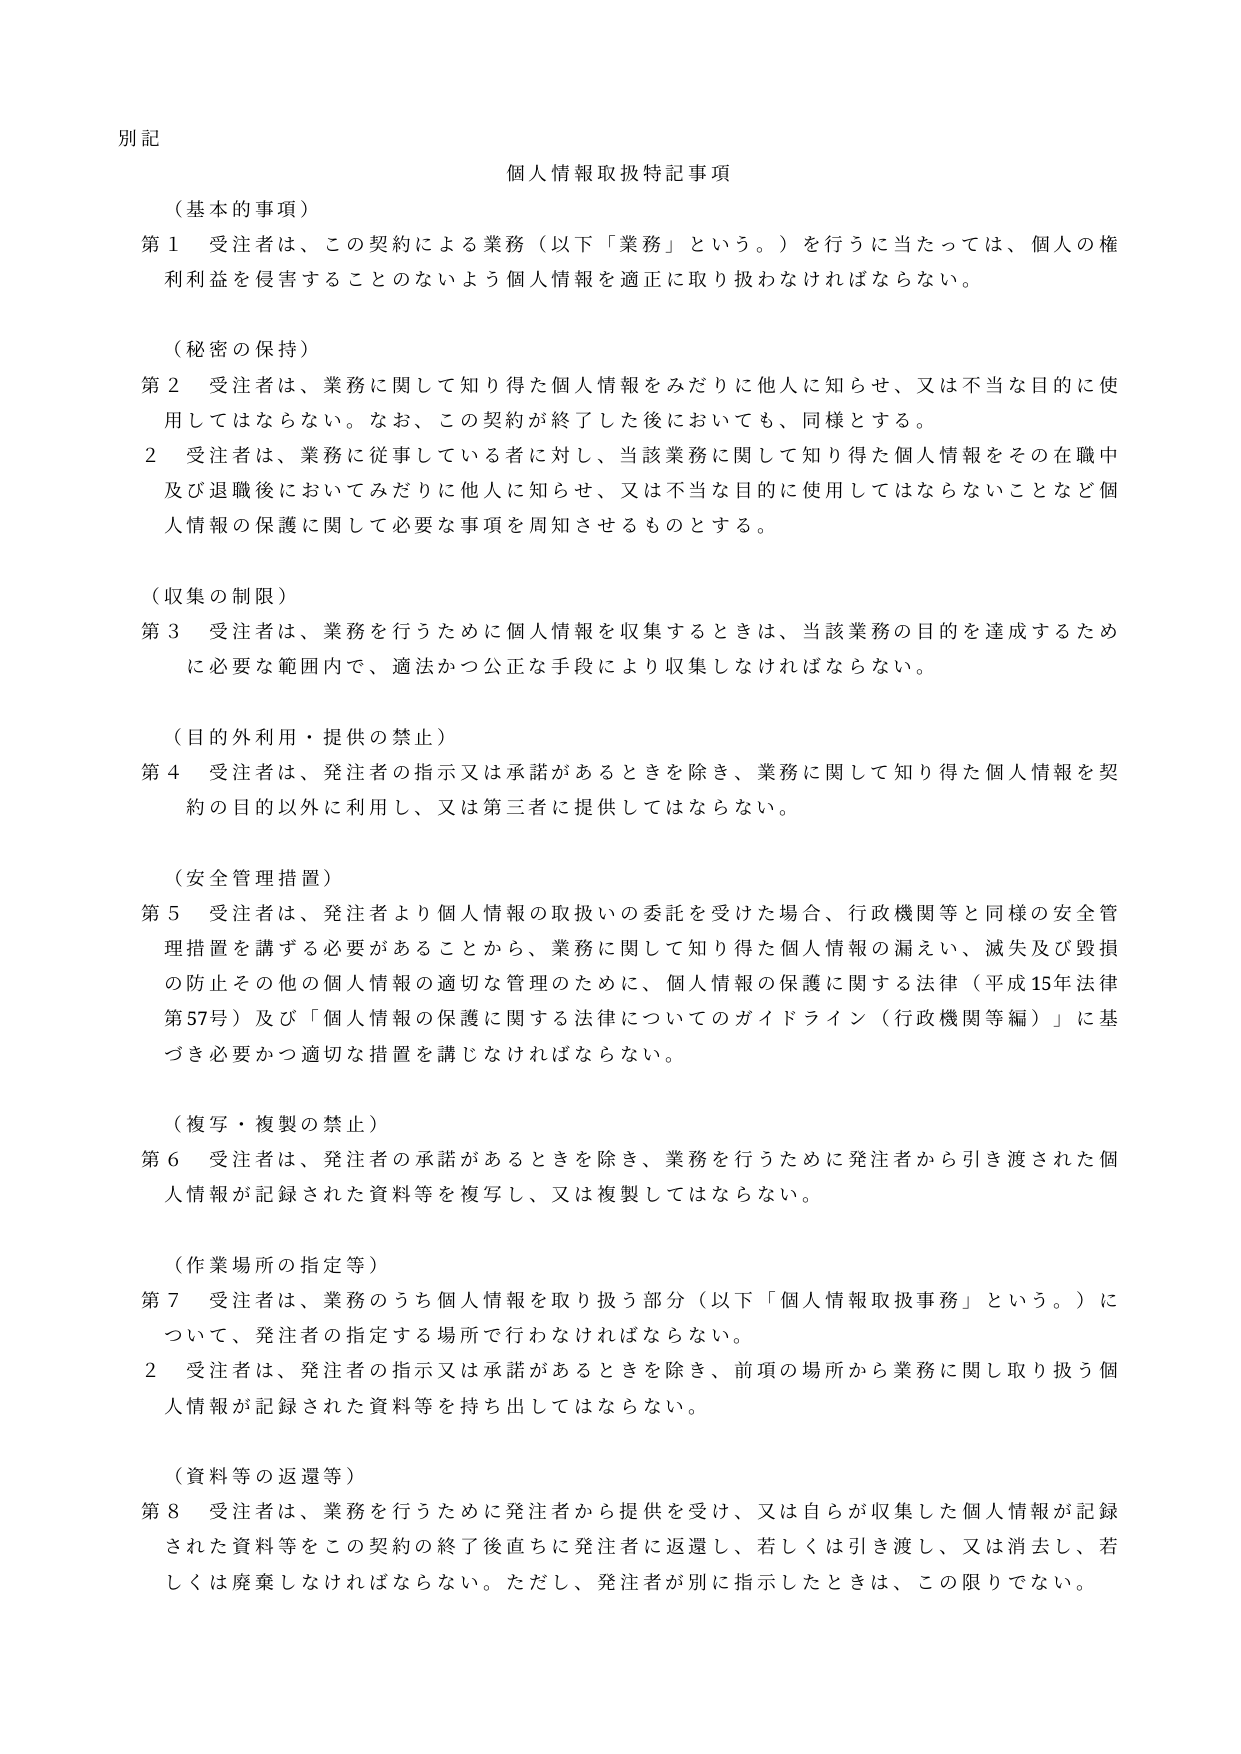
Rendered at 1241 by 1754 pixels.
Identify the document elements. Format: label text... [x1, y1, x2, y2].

text 第６ 受注者は、発注者の承諾があるときを除き、業務を行うために発注者から引き渡された個人情報が記録された資料等を複写し、又は複製してはならない。 [118, 1141, 1122, 1211]
text ２ 受注者は、業務に従事している者に対し、当該業務に関して知り得た個人情報をその在職中及び退職後においてみだりに他人に知らせ、又は不当な目的に使用してはならないことなど個人情報の保護に関して必要な事項を周知させるものとする。 [118, 437, 1122, 542]
text （資料等の返還等） [118, 1458, 1122, 1493]
text 第８ 受注者は、業務を行うために発注者から提供を受け、又は自らが収集した個人情報が記録された資料等をこの契約の終了後直ちに発注者に返還し、若しくは引き渡し、又は消去し、若しくは廃棄しなければならない。ただし、発注者が別に指示したときは、この限りでない。 [118, 1493, 1122, 1599]
text （複写・複製の禁止） [118, 1106, 1122, 1141]
text 第３ 受注者は、業務を行うために個人情報を収集するときは、当該業務の目的を達成するために必要な範囲内で、適法かつ公正な手段により収集しなければならない。 [118, 613, 1122, 683]
text ２ 受注者は、発注者の指示又は承諾があるときを除き、前項の場所から業務に関し取り扱う個人情報が記録された資料等を持ち出してはならない。 [118, 1352, 1122, 1423]
text 別記 [118, 120, 1122, 155]
text 第５ 受注者は、発注者より個人情報の取扱いの委託を受けた場合、行政機関等と同様の安全管理措置を講ずる必要があることから、業務に関して知り得た個人情報の漏えい、滅失及び毀損の防止その他の個人情報の適切な管理のために、個人情報の保護に関する法律（平成15年法律第57号）及び「個人情報の保護に関する法律についてのガイドライン（行政機関等編）」に基づき必要かつ適切な措置を講じなければならない。 [118, 894, 1122, 1071]
text 第２ 受注者は、業務に関して知り得た個人情報をみだりに他人に知らせ、又は不当な目的に使用してはならない。なお、この契約が終了した後においても、同様とする。 [118, 366, 1122, 437]
text （目的外利用・提供の禁止） [118, 718, 1122, 754]
text （安全管理措置） [118, 859, 1122, 894]
text （作業場所の指定等） [118, 1247, 1122, 1282]
text 個人情報取扱特記事項 [118, 155, 1122, 190]
text （秘密の保持） [118, 331, 1122, 366]
text （収集の制限） [118, 578, 1122, 613]
text 第１ 受注者は、この契約による業務（以下「業務」という。）を行うに当たっては、個人の権利利益を侵害することのないよう個人情報を適正に取り扱わなければならない。 [118, 226, 1122, 296]
text 第７ 受注者は、業務のうち個人情報を取り扱う部分（以下「個人情報取扱事務」という。）について、発注者の指定する場所で行わなければならない。 [118, 1282, 1122, 1352]
text 第４ 受注者は、発注者の指示又は承諾があるときを除き、業務に関して知り得た個人情報を契約の目的以外に利用し、又は第三者に提供してはならない。 [118, 754, 1122, 824]
text （基本的事項） [118, 190, 1122, 226]
